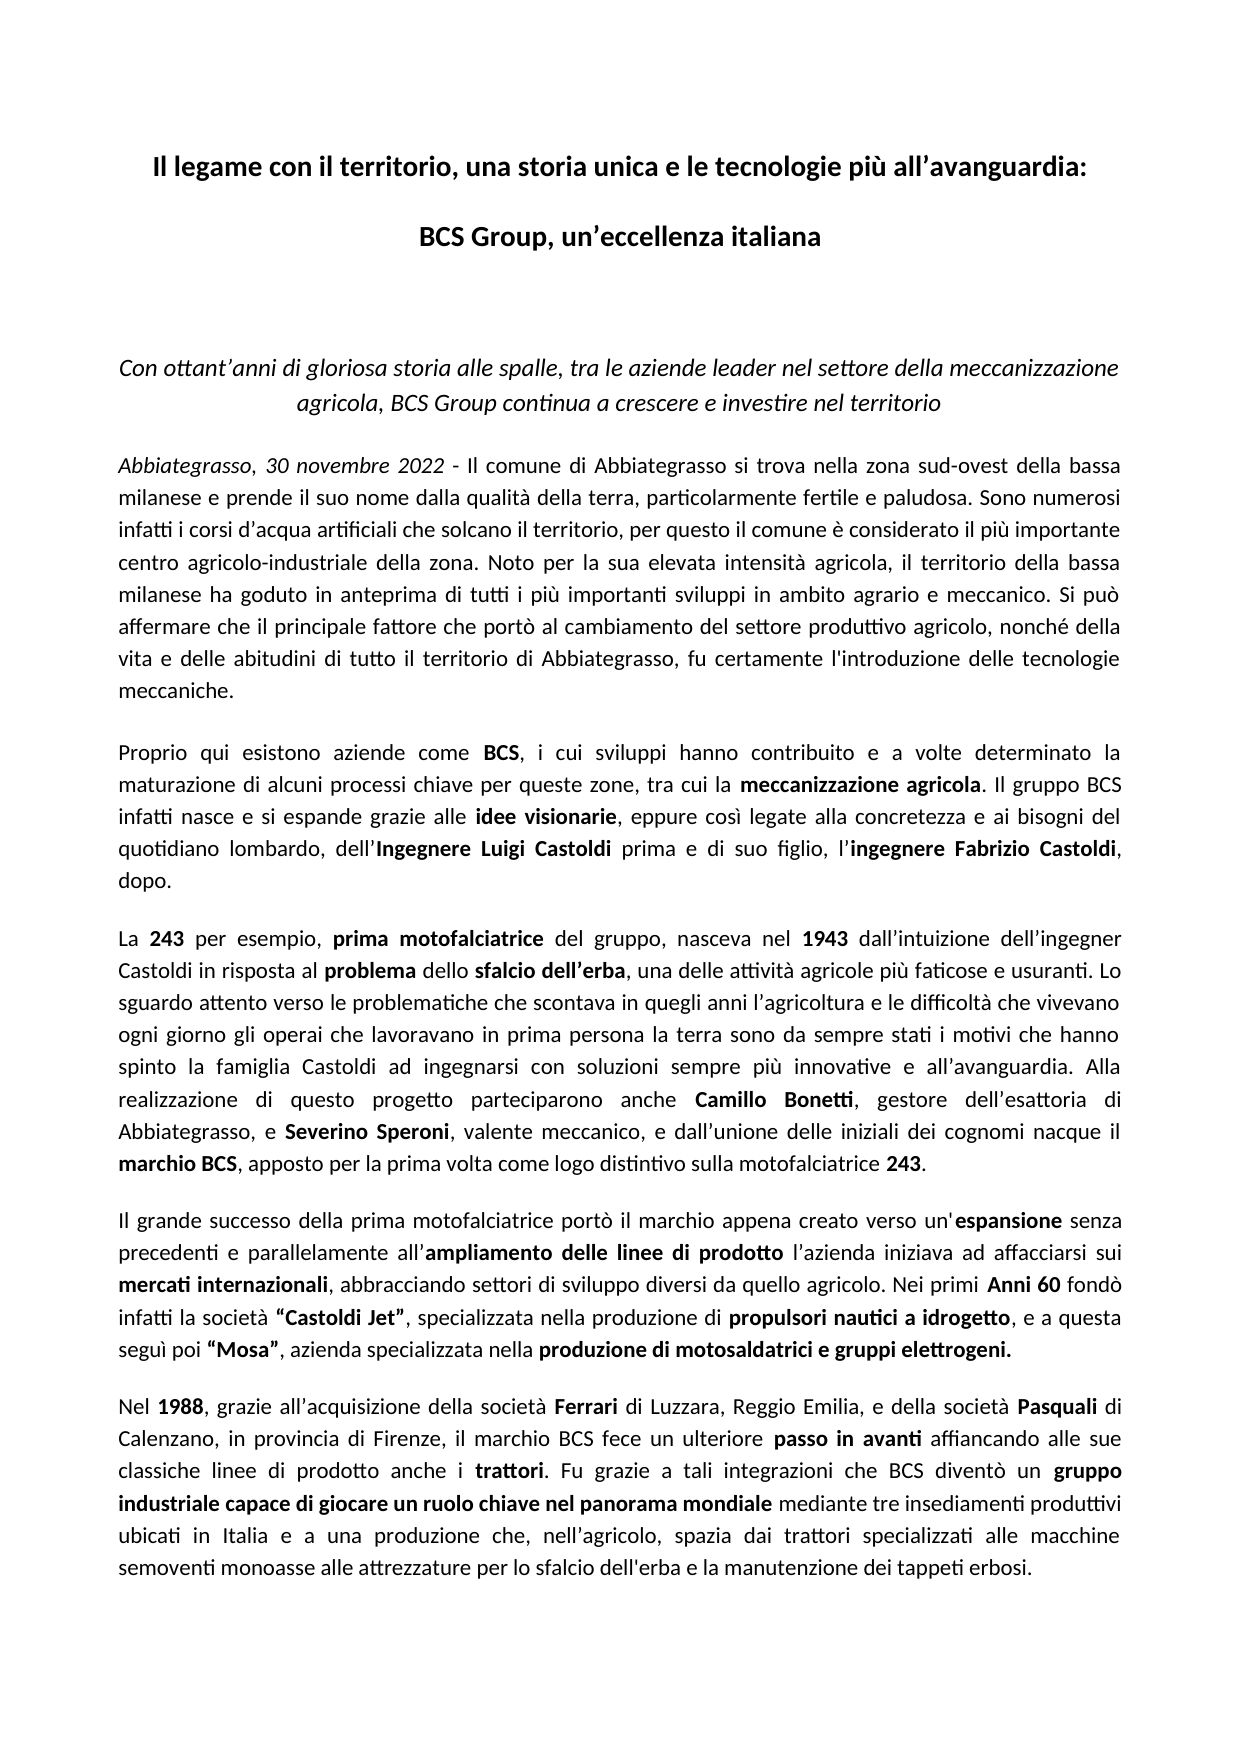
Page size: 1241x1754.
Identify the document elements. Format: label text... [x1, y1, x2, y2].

text BCS Group, un’eccellenza italiana [118, 218, 1122, 253]
text Il legame con il territorio, una storia unica e le tecnologie più all’avanguardia: [118, 148, 1122, 183]
text La 243 per esempio, prima motofalciatrice del gruppo, nasceva nel 1943 dall’intuizione dell’ingegner Castoldi in risposta al problema dello sfalcio dell’erba, una delle attività agricole più faticose e usuranti. Lo sguardo attento verso le problematiche che scontava in quegli anni l’agricoltura e le difficoltà che vivevano ogni giorno gli operai che lavoravano in prima persona la terra sono da sempre stati i motivi che hanno spinto la famiglia Castoldi ad ingegnarsi con soluzioni sempre più innovative e all’avanguardia. Alla realizzazione di questo progetto parteciparono anche Camillo Bonetti, gestore dell’esattoria di Abbiategrasso, e Severino Speroni, valente meccanico, e dall’unione delle iniziali dei cognomi nacque il marchio BCS, apposto per la prima volta come logo distintivo sulla motofalciatrice 243. [118, 924, 1122, 1177]
text Il grande successo della prima motofalciatrice portò il marchio appena creato verso un'espansione senza precedenti e parallelamente all’ampliamento delle linee di prodotto l’azienda iniziava ad affacciarsi sui mercati internazionali, abbracciando settori di sviluppo diversi da quello agricolo. Nei primi Anni 60 fondò infatti la società “Castoldi Jet”, specializzata nella produzione di propulsori nautici a idrogetto, e a questa seguì poi “Mosa”, azienda specializzata nella produzione di motosaldatrici e gruppi elettrogeni. [118, 1206, 1122, 1363]
text Nel 1988, grazie all’acquisizione della società Ferrari di Luzzara, Reggio Emilia, e della società Pasquali di Calenzano, in provincia di Firenze, il marchio BCS fece un ulteriore passo in avanti affiancando alle sue classiche linee di prodotto anche i trattori. Fu grazie a tali integrazioni che BCS diventò un gruppo industriale capace di giocare un ruolo chiave nel panorama mondiale mediante tre insediamenti produttivi ubicati in Italia e a una produzione che, nell’agricolo, spazia dai trattori specializzati alle macchine semoventi monoasse alle attrezzature per lo sfalcio dell'erba e la manutenzione dei tappeti erbosi. [118, 1392, 1122, 1581]
text Proprio qui esistono aziende come BCS, i cui sviluppi hanno contribuito e a volte determinato la maturazione di alcuni processi chiave per queste zone, tra cui la meccanizzazione agricola. Il gruppo BCS infatti nasce e si espande grazie alle idee visionarie, eppure così legate alla concretezza e ai bisogni del quotidiano lombardo, dell’Ingegnere Luigi Castoldi prima e di suo figlio, l’ingegnere Fabrizio Castoldi, dopo. [118, 738, 1122, 894]
text Abbiategrasso, 30 novembre 2022 - Il comune di Abbiategrasso si trova nella zona sud-ovest della bassa milanese e prende il suo nome dalla qualità della terra, particolarmente fertile e paludosa. Sono numerosi infatti i corsi d’acqua artificiali che solcano il territorio, per questo il comune è considerato il più importante centro agricolo-industriale della zona. Noto per la sua elevata intensità agricola, il territorio della bassa milanese ha goduto in anteprima di tutti i più importanti sviluppi in ambito agrario e meccanico. Si può affermare che il principale fattore che portò al cambiamento del settore produttivo agricolo, nonché della vita e delle abitudini di tutto il territorio di Abbiategrasso, fu certamente l'introduzione delle tecnologie meccaniche. [118, 451, 1122, 704]
text Con ottant’anni di gloriosa storia alle spalle, tra le aziende leader nel settore della meccanizzazione agricola, BCS Group continua a crescere e investire nel territorio [118, 352, 1122, 417]
